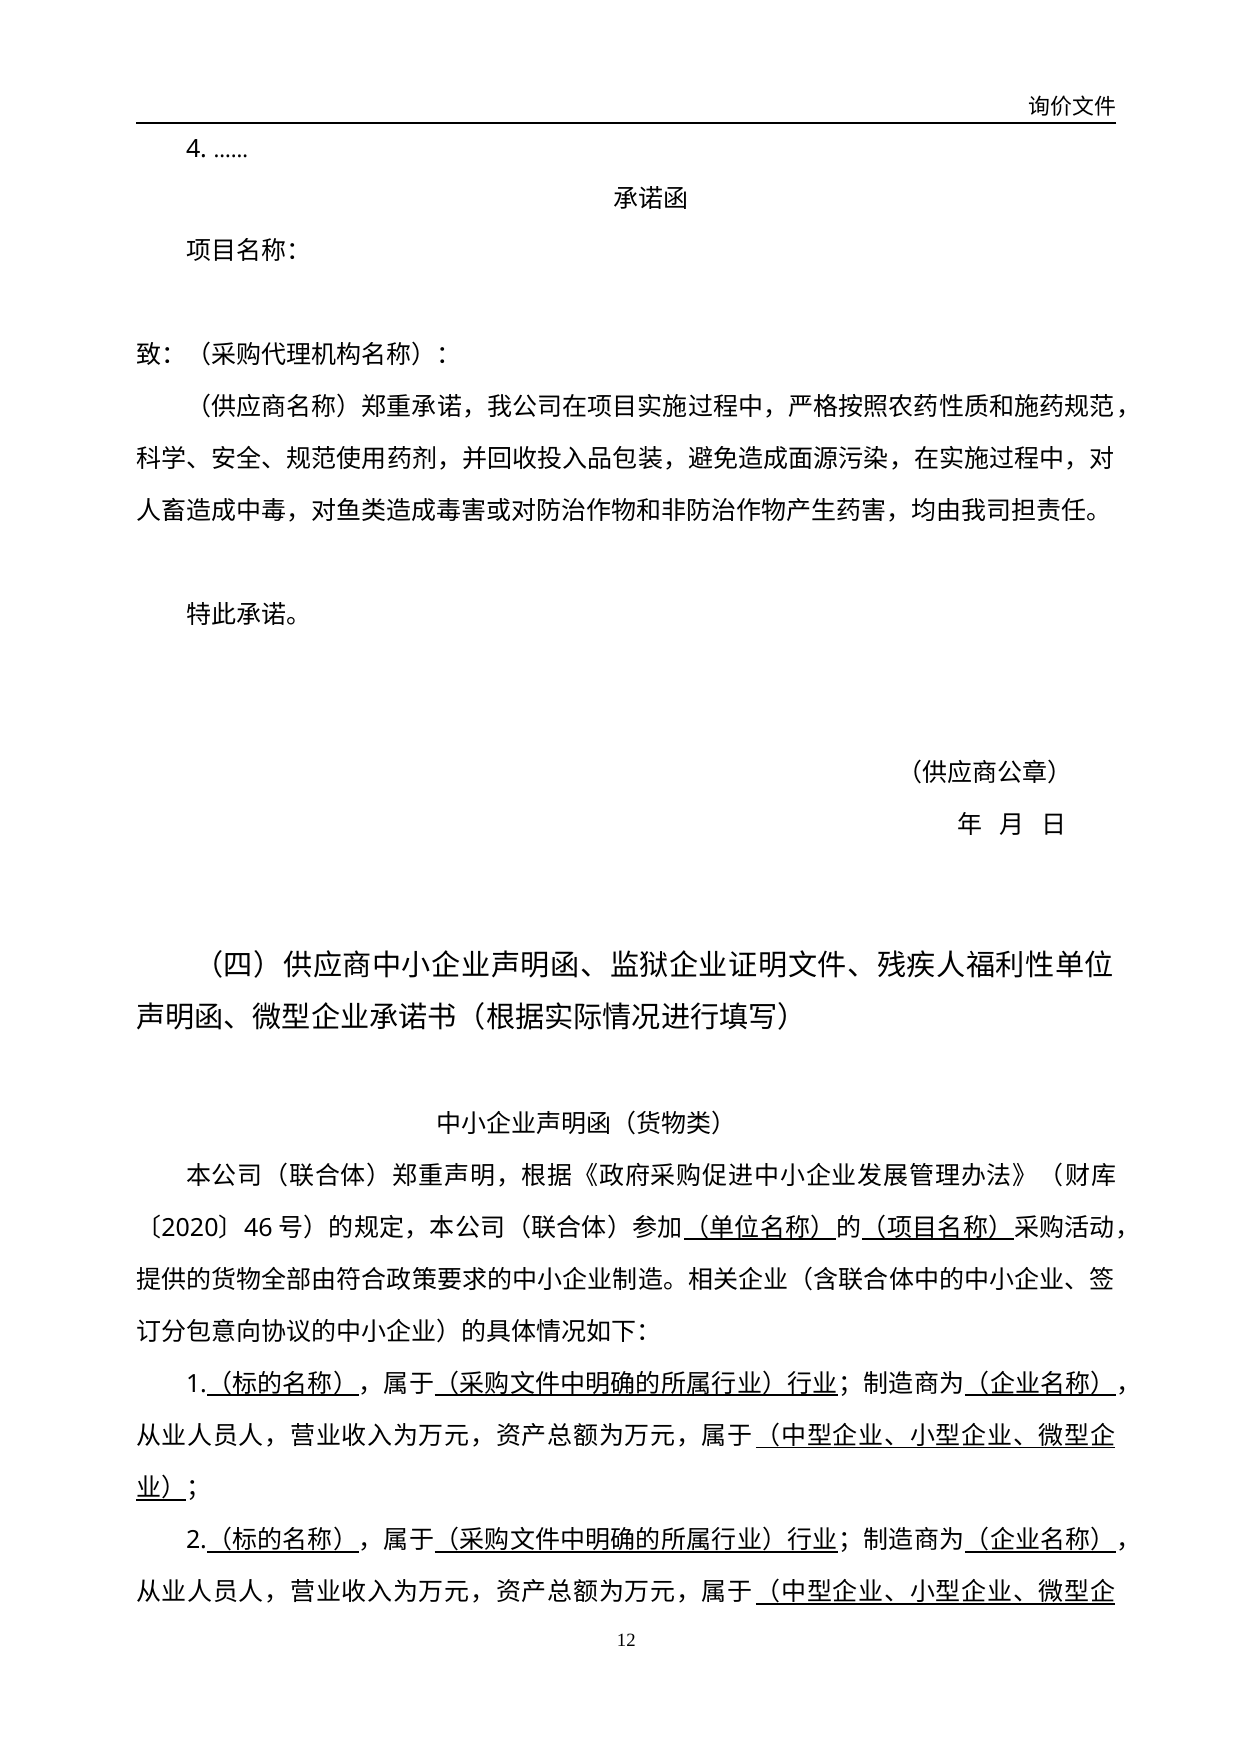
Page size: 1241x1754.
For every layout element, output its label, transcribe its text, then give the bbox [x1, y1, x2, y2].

text 1.（标的名称），属于（采购文件中明确的所属行业）行业；制造商为（企业名称），从业人员人，营业收入为万元，资产总额为万元，属于（中型企业、小型企业、微型企业）； [136, 1351, 1116, 1507]
text （四）供应商中小企业声明函、监狱企业证明文件、残疾人福利性单位声明函、微型企业承诺书（根据实际情况进行填写） [136, 934, 1116, 1038]
text （供应商公章） [136, 740, 1072, 792]
text 本公司（联合体）郑重声明，根据《政府采购促进中小企业发展管理办法》（财库〔2020〕46号）的规定，本公司（联合体）参加（单位名称）的（项目名称）采购活动，提供的货物全部由符合政策要求的中小企业制造。相关企业（含联合体中的中小企业、签订分包意向协议的中小企业）的具体情况如下： [136, 1142, 1116, 1351]
text 4. …… [136, 124, 1116, 166]
text （供应商名称）郑重承诺，我公司在项目实施过程中，严格按照农药性质和施药规范，科学、安全、规范使用药剂，并回收投入品包装，避免造成面源污染，在实施过程中，对人畜造成中毒，对鱼类造成毒害或对防治作物和非防治作物产生药害，均由我司担责任。 [136, 374, 1116, 530]
text 承诺函 [136, 166, 1116, 218]
text 项目名称： [136, 218, 1116, 270]
text 中小企业声明函（货物类） [136, 1090, 1116, 1142]
text 致：（采购代理机构名称）： [136, 322, 1116, 374]
text 特此承诺。 [136, 582, 1116, 634]
text 年 月 日 [136, 792, 1066, 844]
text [136, 1507, 1116, 1611]
